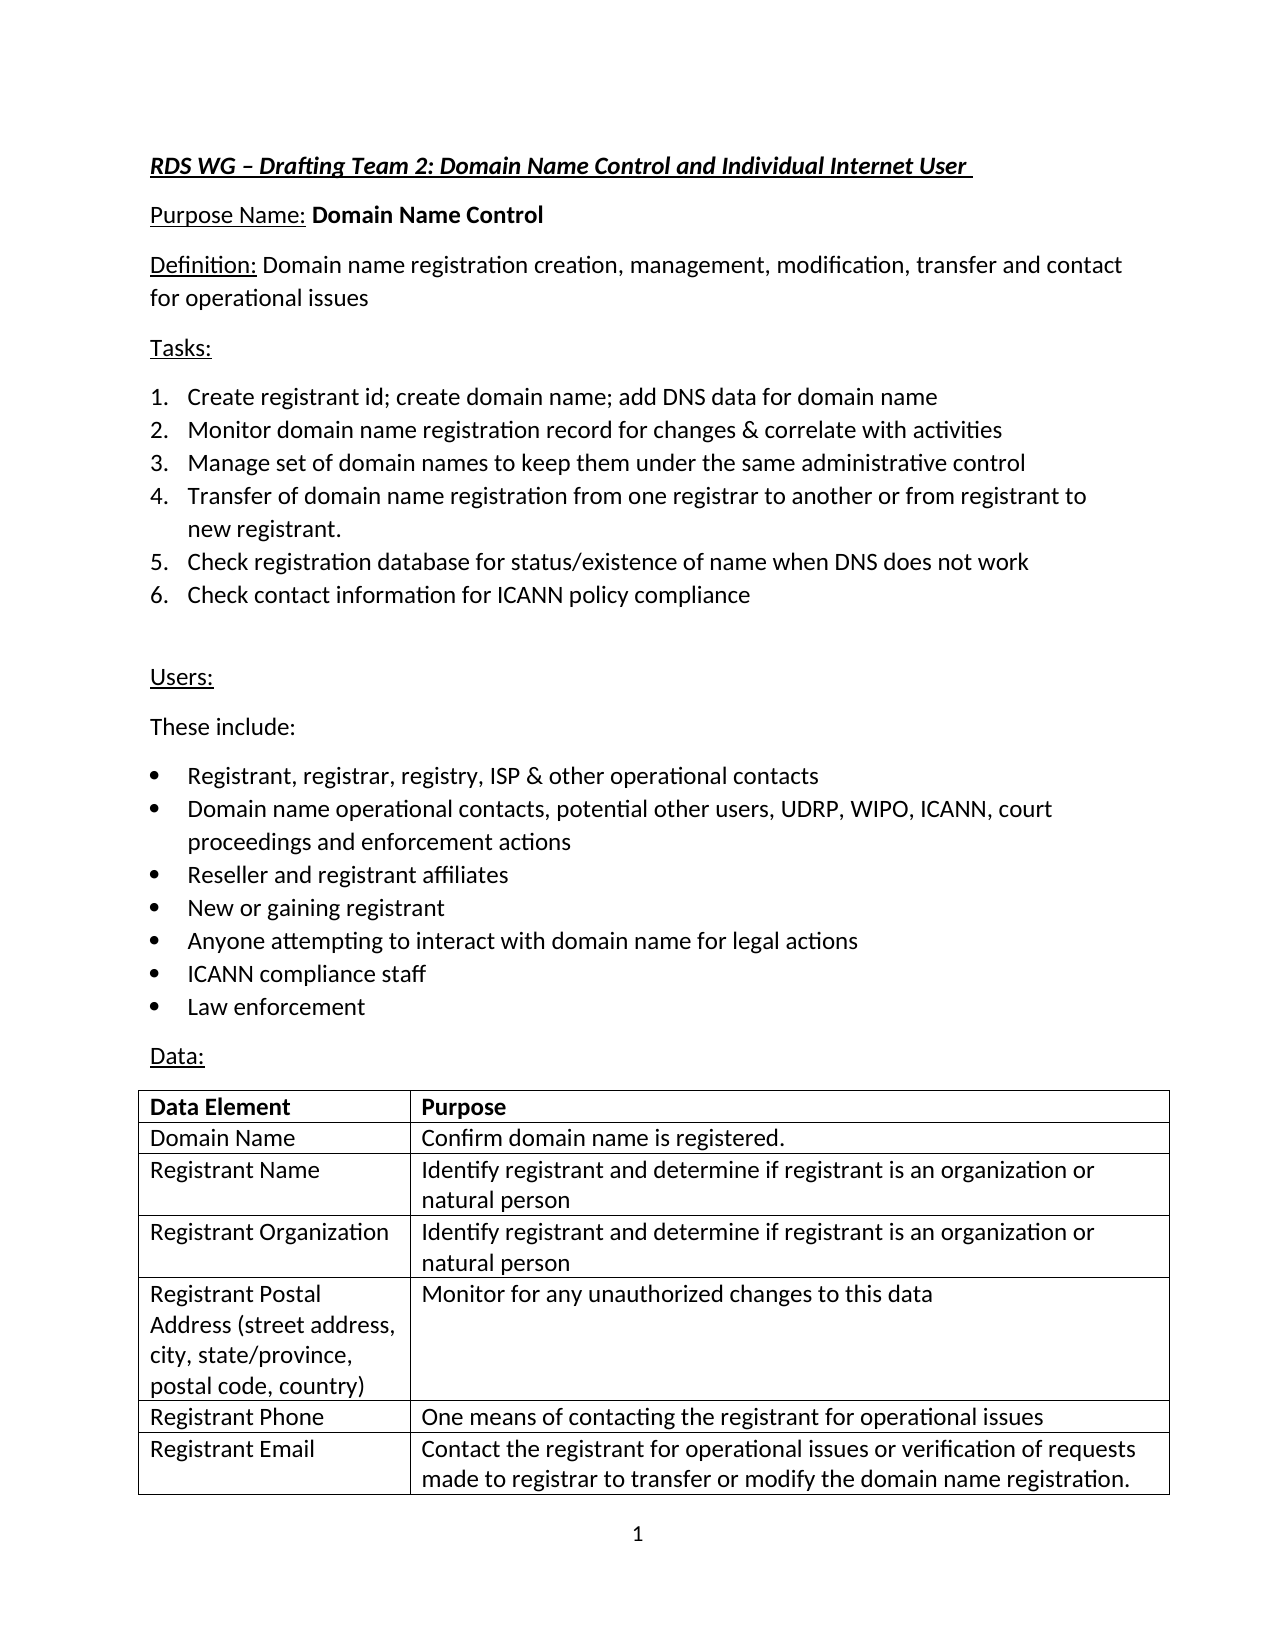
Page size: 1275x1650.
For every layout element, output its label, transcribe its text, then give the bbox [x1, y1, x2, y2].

list New or gaining registrant [150, 892, 1125, 923]
list Domain name operational contacts, potential other users, UDRP, WIPO, ICANN, court proceedings and enforcement actions [150, 793, 1125, 857]
list Check registration database for status/existence of name when DNS does not work [150, 546, 1125, 576]
table_cell Contact the registrant for operational issues or verification of requests made to registrar to transfer or modify the domain name registration. [411, 1433, 1169, 1494]
list Transfer of domain name registration from one registrar to another or from registrant to new registrant. [150, 480, 1125, 543]
table_cell One means of contacting the registrant for operational issues [411, 1401, 1169, 1432]
text Tasks: [150, 332, 1125, 362]
table_cell Confirm domain name is registered. [411, 1123, 1169, 1153]
table_cell Registrant Email [139, 1433, 410, 1494]
list Registrant, registrar, registry, ISP & other operational contacts [150, 760, 1125, 791]
table_cell Identify registrant and determine if registrant is an organization or natural person [411, 1216, 1169, 1277]
list Reseller and registrant affiliates [150, 859, 1125, 890]
table_cell Registrant Postal Address (street address, city, state/province, postal code, country) [139, 1278, 410, 1400]
list Create registrant id; create domain name; add DNS data for domain name [150, 381, 1125, 412]
list Anyone attempting to interact with domain name for legal actions [150, 925, 1125, 956]
list ICANN compliance staff [150, 958, 1125, 988]
table_cell Domain Name [139, 1123, 410, 1153]
table_header Purpose [411, 1091, 1169, 1122]
table_cell Registrant Organization [139, 1216, 410, 1277]
text Purpose Name: Domain Name Control [150, 199, 1125, 230]
list Law enforcement [150, 991, 1125, 1021]
list Manage set of domain names to keep them under the same administrative control [150, 447, 1125, 478]
table_header Data Element [139, 1091, 410, 1122]
text These include: [150, 711, 1125, 741]
text Data: [150, 1040, 1125, 1071]
text RDS WG – Drafting Team 2: Domain Name Control and Individual Internet User [150, 150, 1125, 181]
table_cell Monitor for any unauthorized changes to this data [411, 1278, 1169, 1400]
list Check contact information for ICANN policy compliance [150, 579, 1125, 609]
text Users: [150, 661, 1125, 692]
table_cell Registrant Name [139, 1154, 410, 1215]
table_cell Registrant Phone [139, 1401, 410, 1432]
table_cell Identify registrant and determine if registrant is an organization or natural person [411, 1154, 1169, 1215]
text Definition: Domain name registration creation, management, modification, transfer and contact for operational issues [150, 249, 1125, 313]
list Monitor domain name registration record for changes & correlate with activities [150, 414, 1125, 445]
